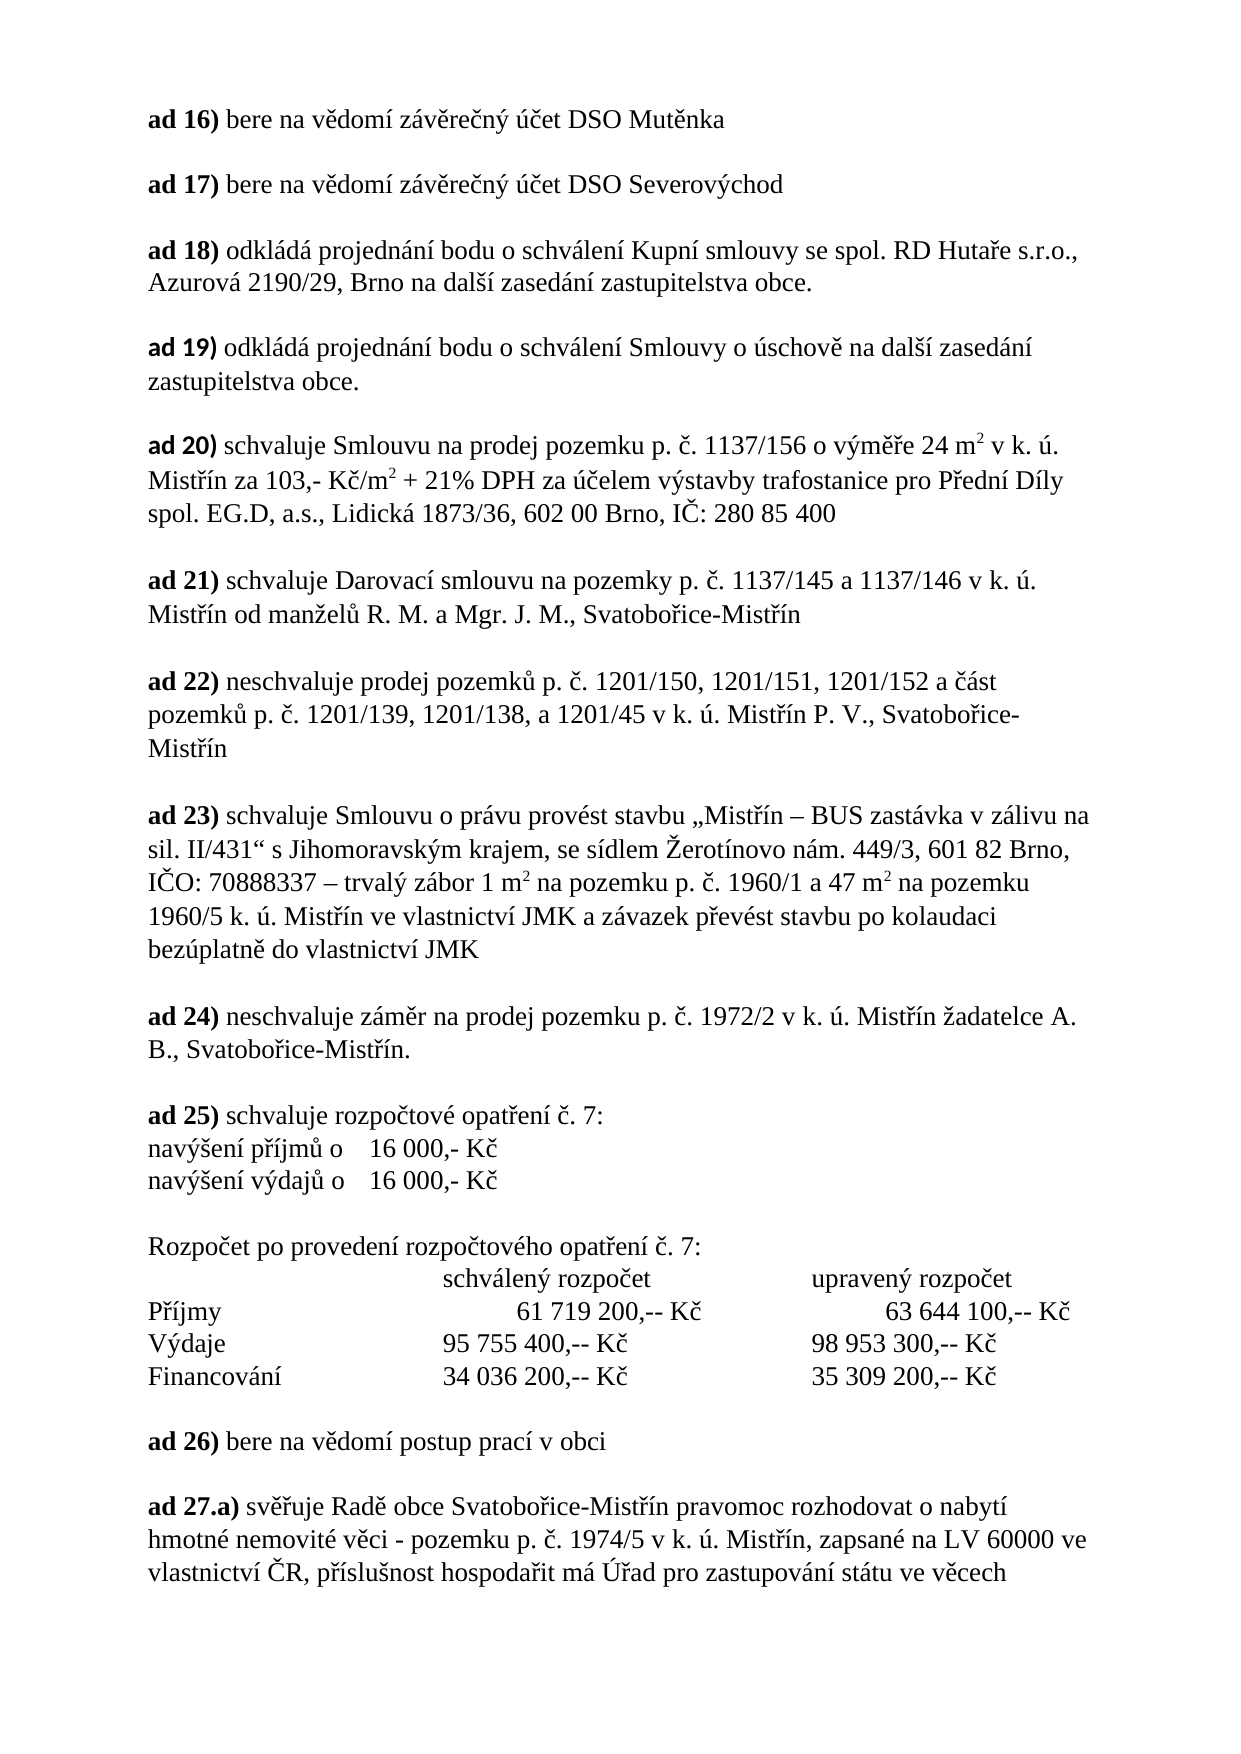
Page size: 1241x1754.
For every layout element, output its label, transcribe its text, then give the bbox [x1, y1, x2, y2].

text ad 17) bere na vědomí závěrečný účet DSO Severovýchod [148, 169, 1093, 200]
text ad 26) bere na vědomí postup prací v obci [148, 1425, 1093, 1456]
text Rozpočet po provedení rozpočtového opatření č. 7: [148, 1230, 1093, 1261]
text ad 16) bere na vědomí závěrečný účet DSO Mutěnka [148, 103, 1093, 134]
text ad 19) odkládá projednání bodu o schválení Smlouvy o úschově na další zasedání zastupitelstva obce. [148, 330, 1093, 396]
text navýšení výdajů o 16 000,- Kč [148, 1164, 1093, 1196]
text ad 21) schvaluje Darovací smlouvu na pozemky p. č. 1137/145 a 1137/146 v k. ú. Mistřín od manželů R. M. a Mgr. J. M., Svatobořice-Mistřín [148, 564, 1093, 629]
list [148, 1491, 1093, 1587]
text ad 18) odkládá projednání bodu o schválení Kupní smlouvy se spol. RD Hutaře s.r.o., Azurová 2190/29, Brno na další zasedání zastupitelstva obce. [148, 234, 1093, 298]
text ad 20) schvaluje Smlouvu na prodej pozemku p. č. 1137/156 o výměře 24 m2 v k. ú. Mistřín za 103,- Kč/m2 + 21% DPH za účelem výstavby trafostanice pro Přední Díly spol. EG.D, a.s., Lidická 1873/36, 602 00 Brno, IČ: 280 85 400 [148, 428, 1093, 528]
text navýšení příjmů o 16 000,- Kč [148, 1132, 1093, 1163]
text schválený rozpočet upravený rozpočet [148, 1262, 1093, 1293]
text ad 22) neschvaluje prodej pozemků p. č. 1201/150, 1201/151, 1201/152 a část pozemků p. č. 1201/139, 1201/138, a 1201/45 v k. ú. Mistřín P. V., Svatobořice-Mistřín [148, 665, 1093, 763]
text Financování 34 036 200,-- Kč 35 309 200,-- Kč [148, 1360, 1093, 1391]
text Příjmy 61 719 200,-- Kč 63 644 100,-- Kč [148, 1295, 1093, 1326]
text Výdaje 95 755 400,-- Kč 98 953 300,-- Kč [148, 1327, 1093, 1359]
text ad 25) schvaluje rozpočtové opatření č. 7: [148, 1099, 1093, 1130]
text ad 24) neschvaluje záměr na prodej pozemku p. č. 1972/2 v k. ú. Mistřín žadatelce A. B., Svatobořice-Mistřín. [148, 1001, 1093, 1064]
text ad 23) schvaluje Smlouvu o právu provést stavbu „Mistřín – BUS zastávka v zálivu na sil. II/431“ s Jihomoravským krajem, se sídlem Žerotínovo nám. 449/3, 601 82 Brno, IČO: 70888337 – trvalý zábor 1 m2 na pozemku p. č. 1960/1 a 47 m2 na pozemku 1960/5 k. ú. Mistřín ve vlastnictví JMK a závazek převést stavbu po kolaudaci bezúplatně do vlastnictví JMK [148, 799, 1093, 964]
